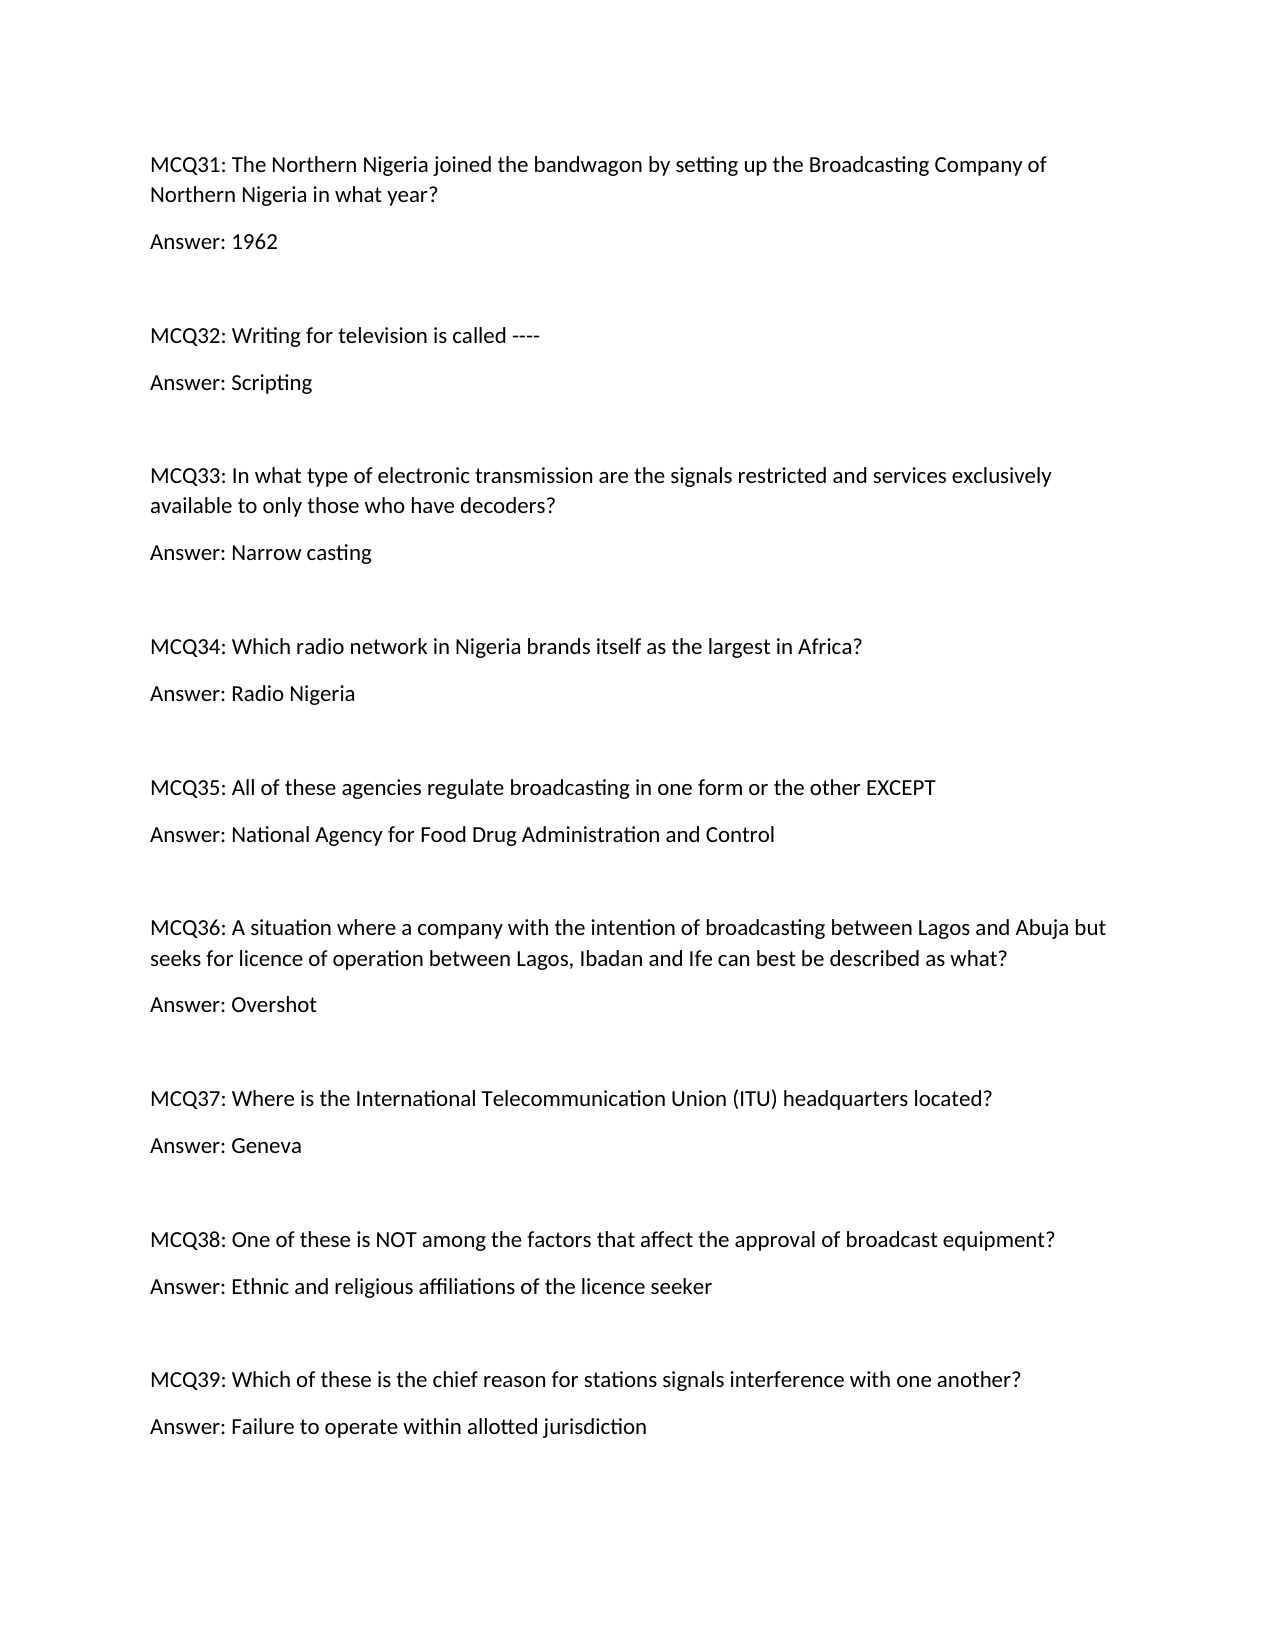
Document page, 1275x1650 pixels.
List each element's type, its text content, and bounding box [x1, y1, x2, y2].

text Answer: Radio Nigeria [150, 679, 1125, 707]
text Answer: Scripting [150, 368, 1125, 396]
text Answer: Overshot [150, 991, 1125, 1019]
text MCQ33: In what type of electronic transmission are the signals restricted and services exclusively available to only those who have decoders? [150, 461, 1125, 520]
text Answer: Narrow casting [150, 538, 1125, 567]
text MCQ32: Writing for television is called ---- [150, 321, 1125, 349]
text MCQ38: One of these is NOT among the factors that affect the approval of broadcast equipment? [150, 1225, 1125, 1253]
text MCQ34: Which radio network in Nigeria brands itself as the largest in Africa? [150, 632, 1125, 660]
text Answer: Ethnic and religious affiliations of the licence seeker [150, 1272, 1125, 1300]
text Answer: 1962 [150, 227, 1125, 255]
text Answer: Failure to operate within allotted jurisdiction [150, 1412, 1125, 1441]
text MCQ37: Where is the International Telecommunication Union (ITU) headquarters located? [150, 1084, 1125, 1112]
text Answer: National Agency for Food Drug Administration and Control [150, 820, 1125, 848]
text MCQ31: The Northern Nigeria joined the bandwagon by setting up the Broadcasting Company of Northern Nigeria in what year? [150, 150, 1125, 208]
text MCQ36: A situation where a company with the intention of broadcasting between Lagos and Abuja but seeks for licence of operation between Lagos, Ibadan and Ife can best be described as what? [150, 913, 1125, 972]
text MCQ35: All of these agencies regulate broadcasting in one form or the other EXCEPT [150, 773, 1125, 801]
text MCQ39: Which of these is the chief reason for stations signals interference with one another? [150, 1366, 1125, 1394]
text Answer: Geneva [150, 1131, 1125, 1159]
